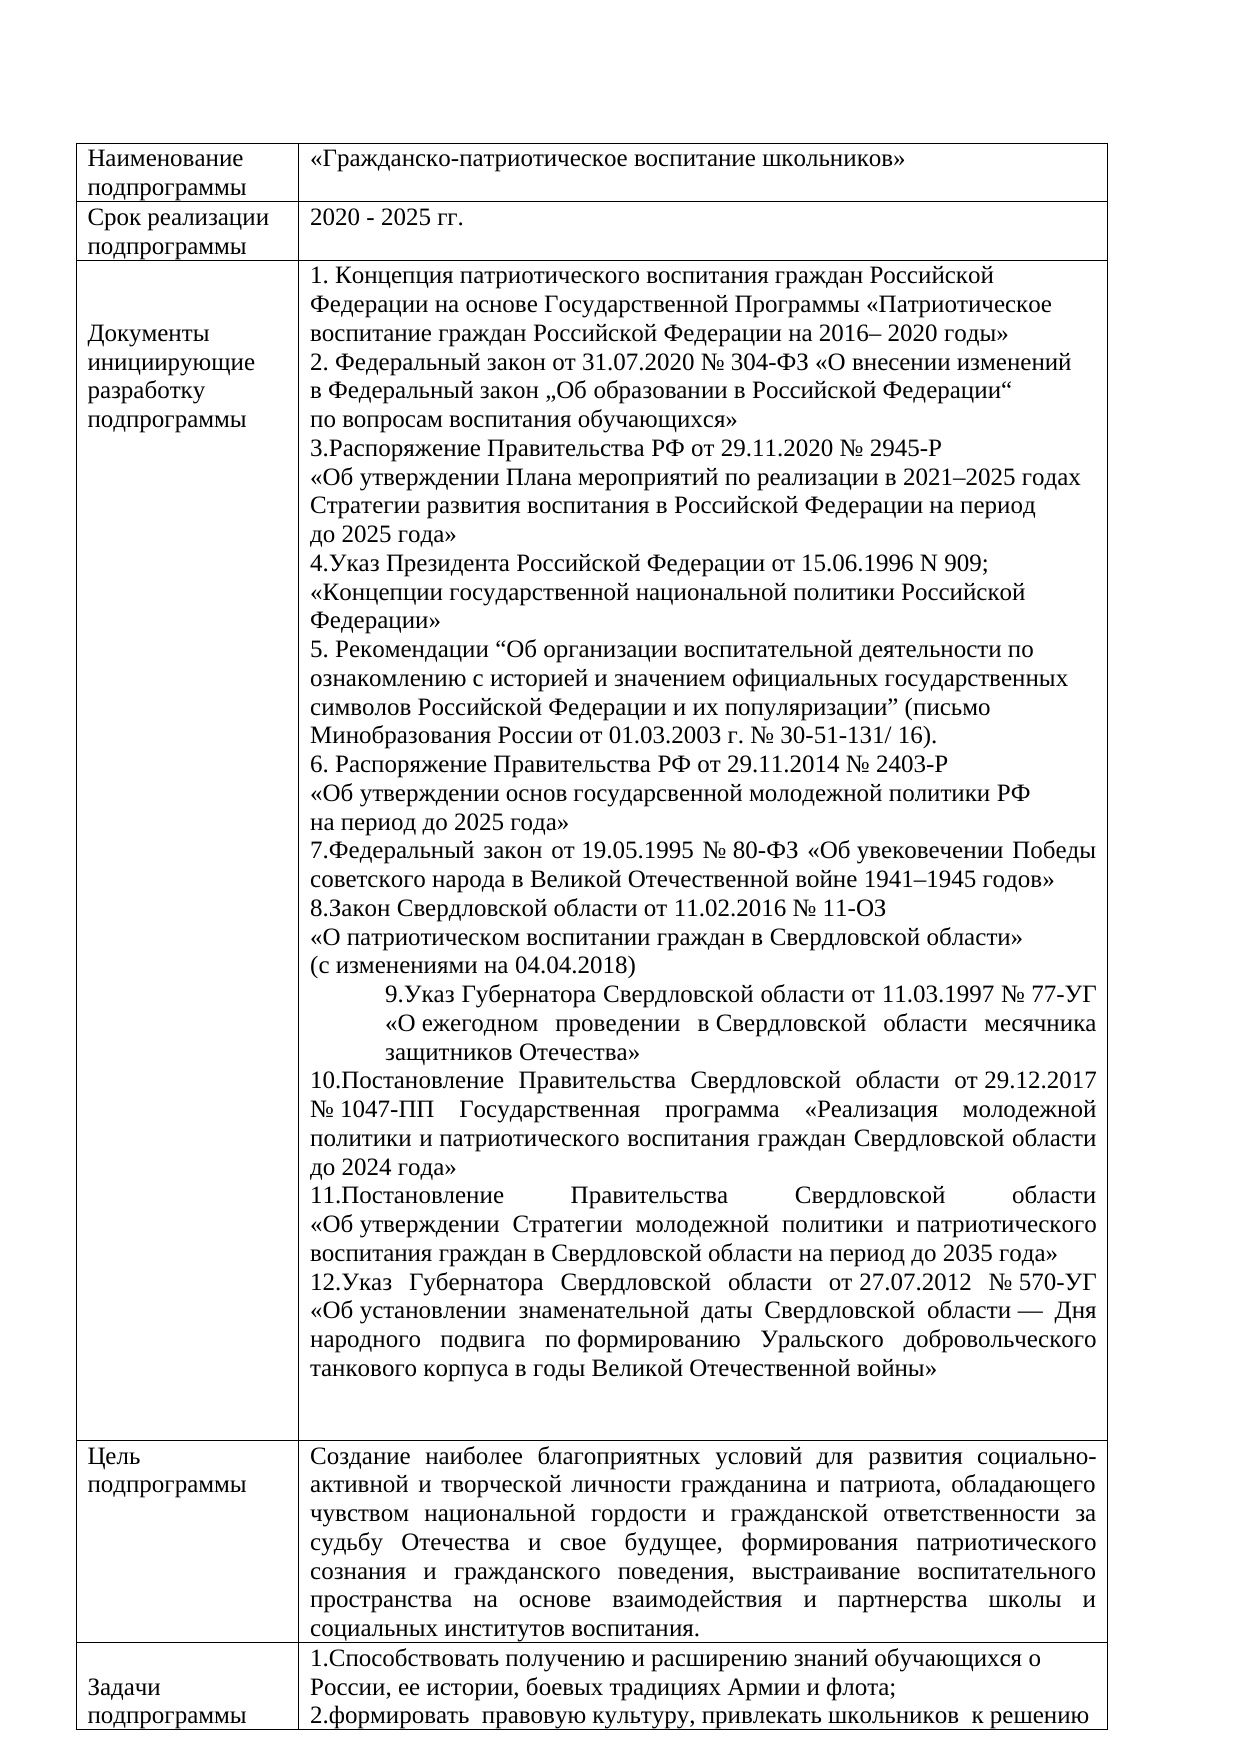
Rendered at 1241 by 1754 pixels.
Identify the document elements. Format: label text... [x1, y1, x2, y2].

table_cell Документы инициирующие разработку подпрограммы [77, 261, 298, 1440]
table_cell Цель подпрограммы [77, 1441, 298, 1642]
table_cell 1. Концепция патриотического воспитания граждан Российской Федерации на основе Государственной Программы «Патриотическое воспитание граждан Российской Федерации на 2016– 2020 годы» 2. Федеральный закон от 31.07.2020 № 304-ФЗ «О внесении изменений в Федеральный закон „Об образовании в Российской Федерации“ по вопросам воспитания обучающихся» 3.Распоряжение Правительства РФ от 29.11.2020 № 2945-Р «Об утверждении Плана мероприятий по реализации в 2021–2025 годах Стратегии развития воспитания в Российской Федерации на период до 2025 года» 4.Указ Президента Российской Федерации от 15.06.1996 N 909; «Концепции государственной национальной политики Российской Федерации» 5. Рекомендации “Об организации воспитательной деятельности по ознакомлению с историей и значением официальных государственных символов Российской Федерации и их популяризации” (письмо Минобразования России от 01.03.2003 г. № 30-51-131/ 16). 6. Распоряжение Правительства РФ от 29.11.2014 № 2403-Р «Об утверждении основ государсвенной молодежной политики РФ на период до 2025 года» 7.Федеральный закон от 19.05.1995 № 80-ФЗ «Об увековечении Победы советского народа в Великой Отечественной войне 1941–1945 годов» 8.Закон Свердловской области от 11.02.2016 № 11-ОЗ «О патриотическом воспитании граждан в Свердловской области» (с изменениями на 04.04.2018) 9.Указ Губернатора Свердловской области от 11.03.1997 № 77-УГ «О ежегодном проведении в Свердловской области месячника защитников Отечества» 10.Постановление Правительства Свердловской области от 29.12.2017 № 1047-ПП Государственная программа «Реализация молодежной политики и патриотического воспитания граждан Свердловской области до 2024 года» 11.Постановление Правительства Свердловской области «Об утверждении Стратегии молодежной политики и патриотического воспитания граждан в Свердловской области на период до 2035 года» 12.Указ Губернатора Свердловской области от 27.07.2012 № 570-УГ «Об установлении знаменательной даты Свердловской области — Дня народного подвига по формированию Уральского добровольческого танкового корпуса в годы Великой Отечественной войны» [299, 261, 1107, 1440]
table_cell 2020 - 2025 гг. [299, 202, 1107, 259]
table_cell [299, 1643, 1107, 1729]
table_cell Создание наиболее благоприятных условий для развития социально-активной и творческой личности гражданина и патриота, обладающего чувством национальной гордости и гражданской ответственности за судьбу Отечества и свое будущее, формирования патриотического сознания и гражданского поведения, выстраивание воспитательного пространства на основе взаимодействия и партнерства школы и социальных институтов воспитания. [299, 1441, 1107, 1642]
table_cell Срок реализации подпрограммы [77, 202, 298, 259]
table_cell Задачи подпрограммы [77, 1643, 298, 1729]
table_header Наименование подпрограммы [77, 144, 298, 201]
table_header «Гражданско-патриотическое воспитание школьников» [299, 144, 1107, 201]
